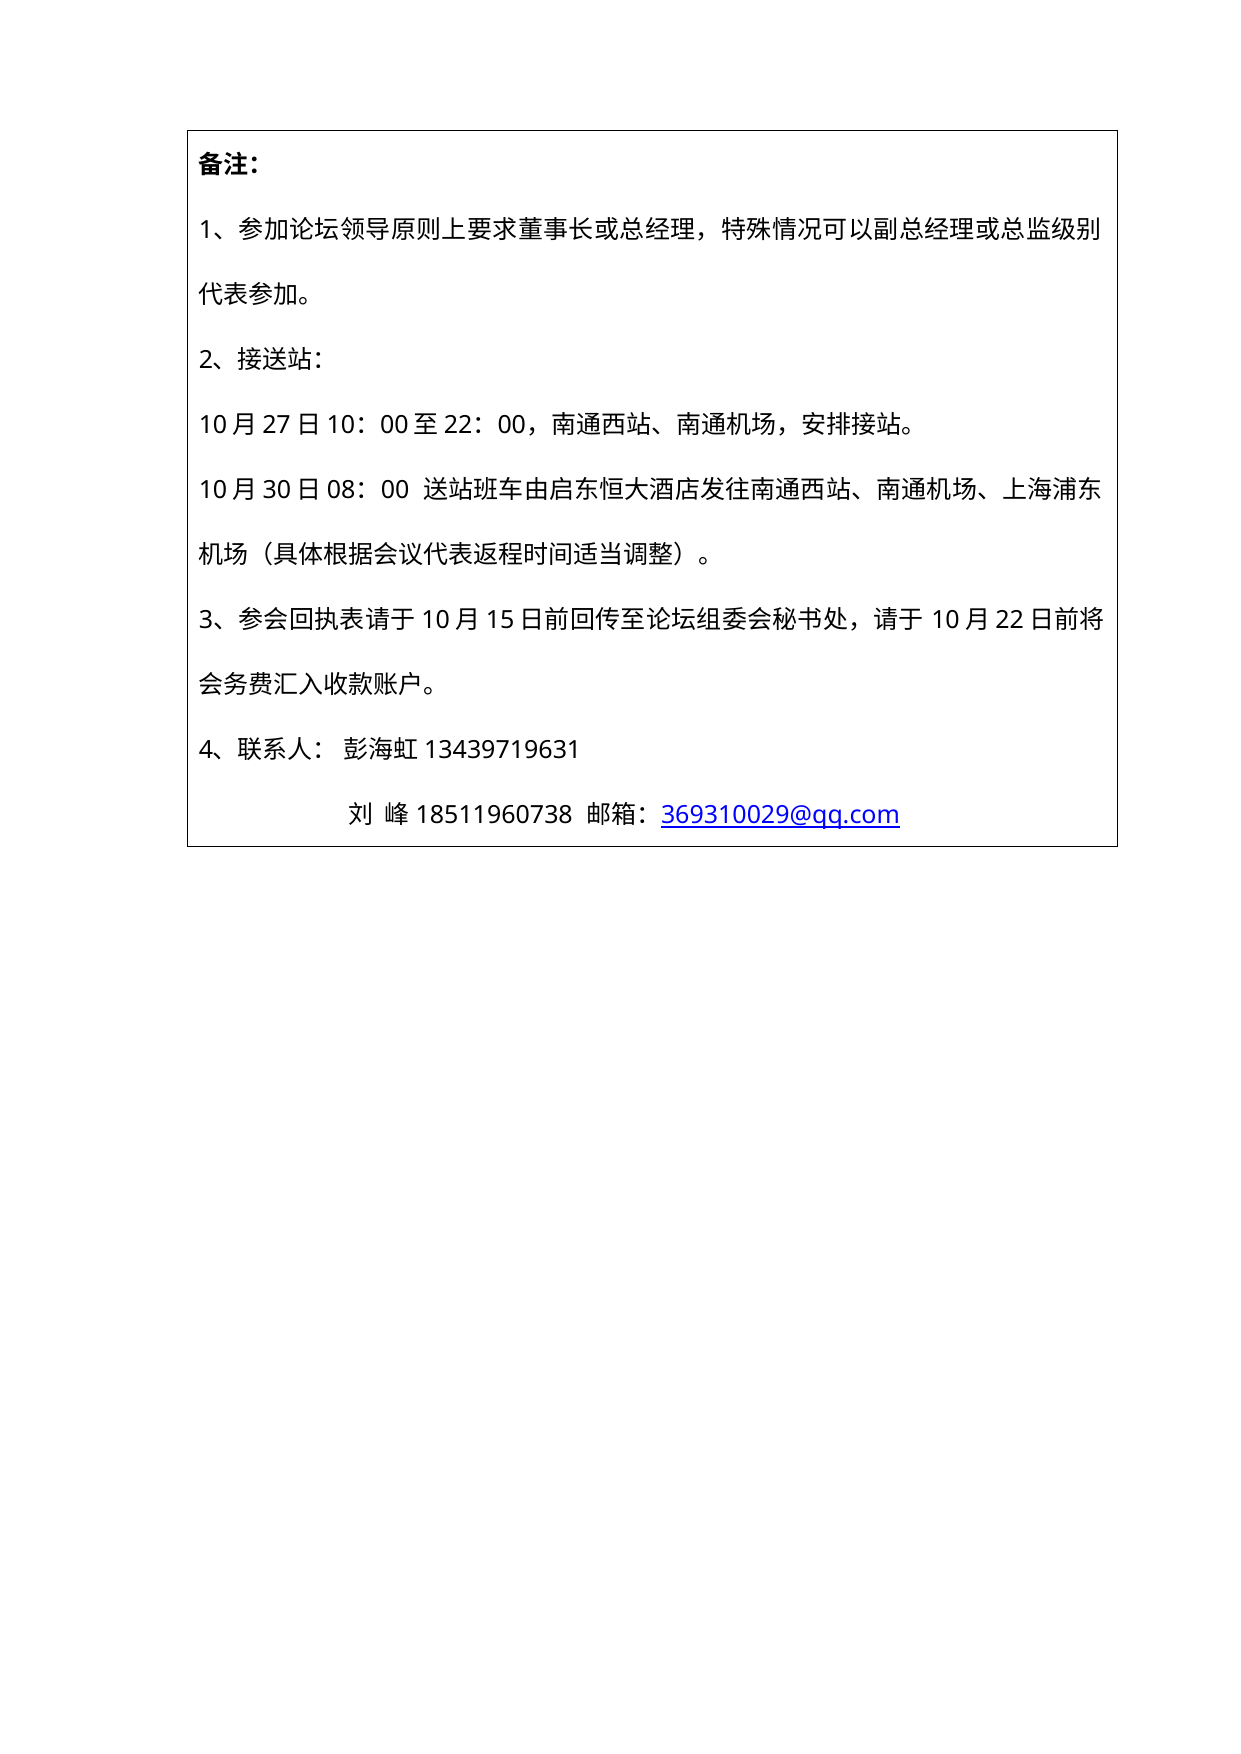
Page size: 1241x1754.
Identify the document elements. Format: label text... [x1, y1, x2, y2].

table_cell 备注： 1、参加论坛领导原则上要求董事长或总经理，特殊情况可以副总经理或总监级别代表参加。 2、接送站： 10月27日 10：00至22：00，南通西站、南通机场，安排接站。 10月30日08：00 送站班车由启东恒大酒店发往南通西站、南通机场、上海浦东机场（具体根据会议代表返程时间适当调整）。 3、参会回执表请于10月15日前回传至论坛组委会秘书处，请于10月22日前将会务费汇入收款账户。 4、联系人： 彭海虹 13439719631 刘 峰 18511960738 邮箱：369310029@qq.com [188, 131, 1117, 846]
